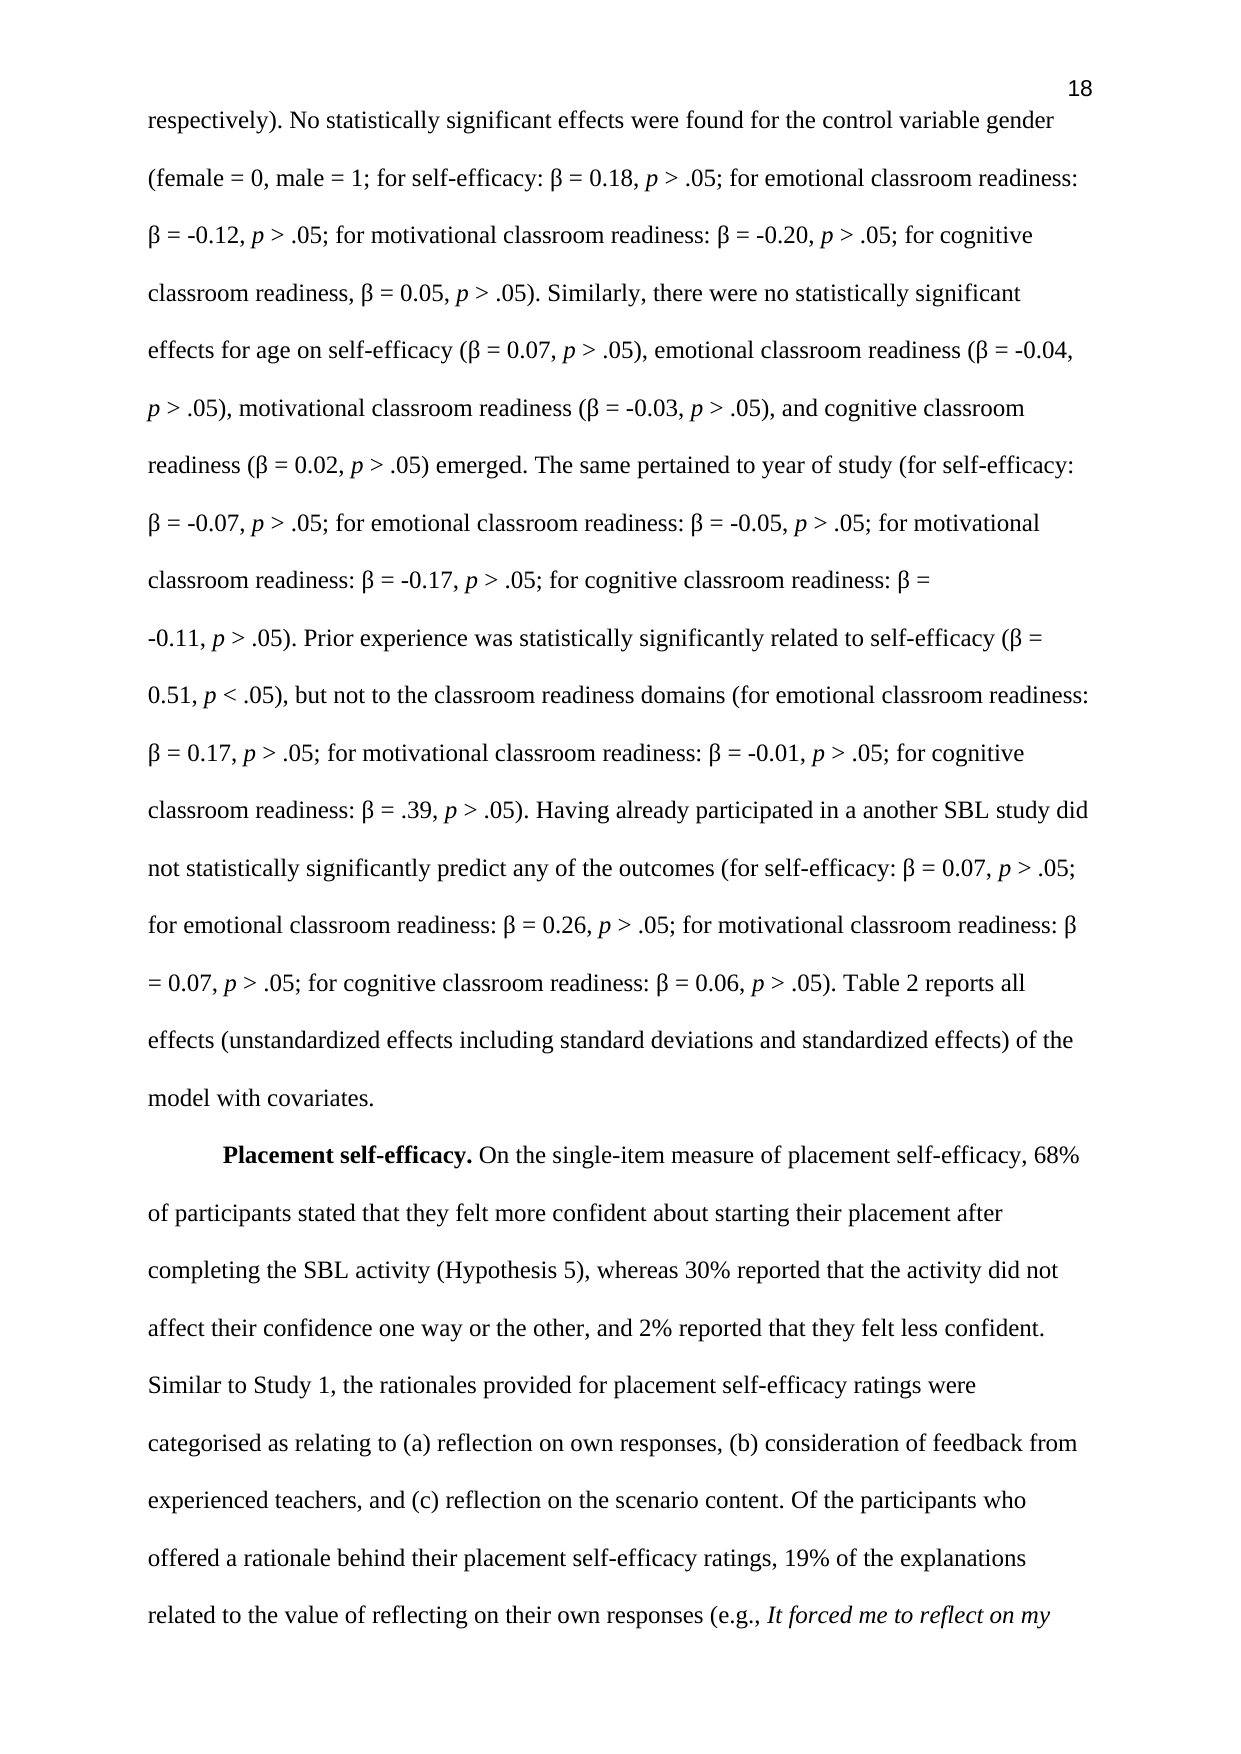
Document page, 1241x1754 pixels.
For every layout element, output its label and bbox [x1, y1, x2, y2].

text [148, 105, 1093, 1111]
text [148, 1140, 1093, 1629]
